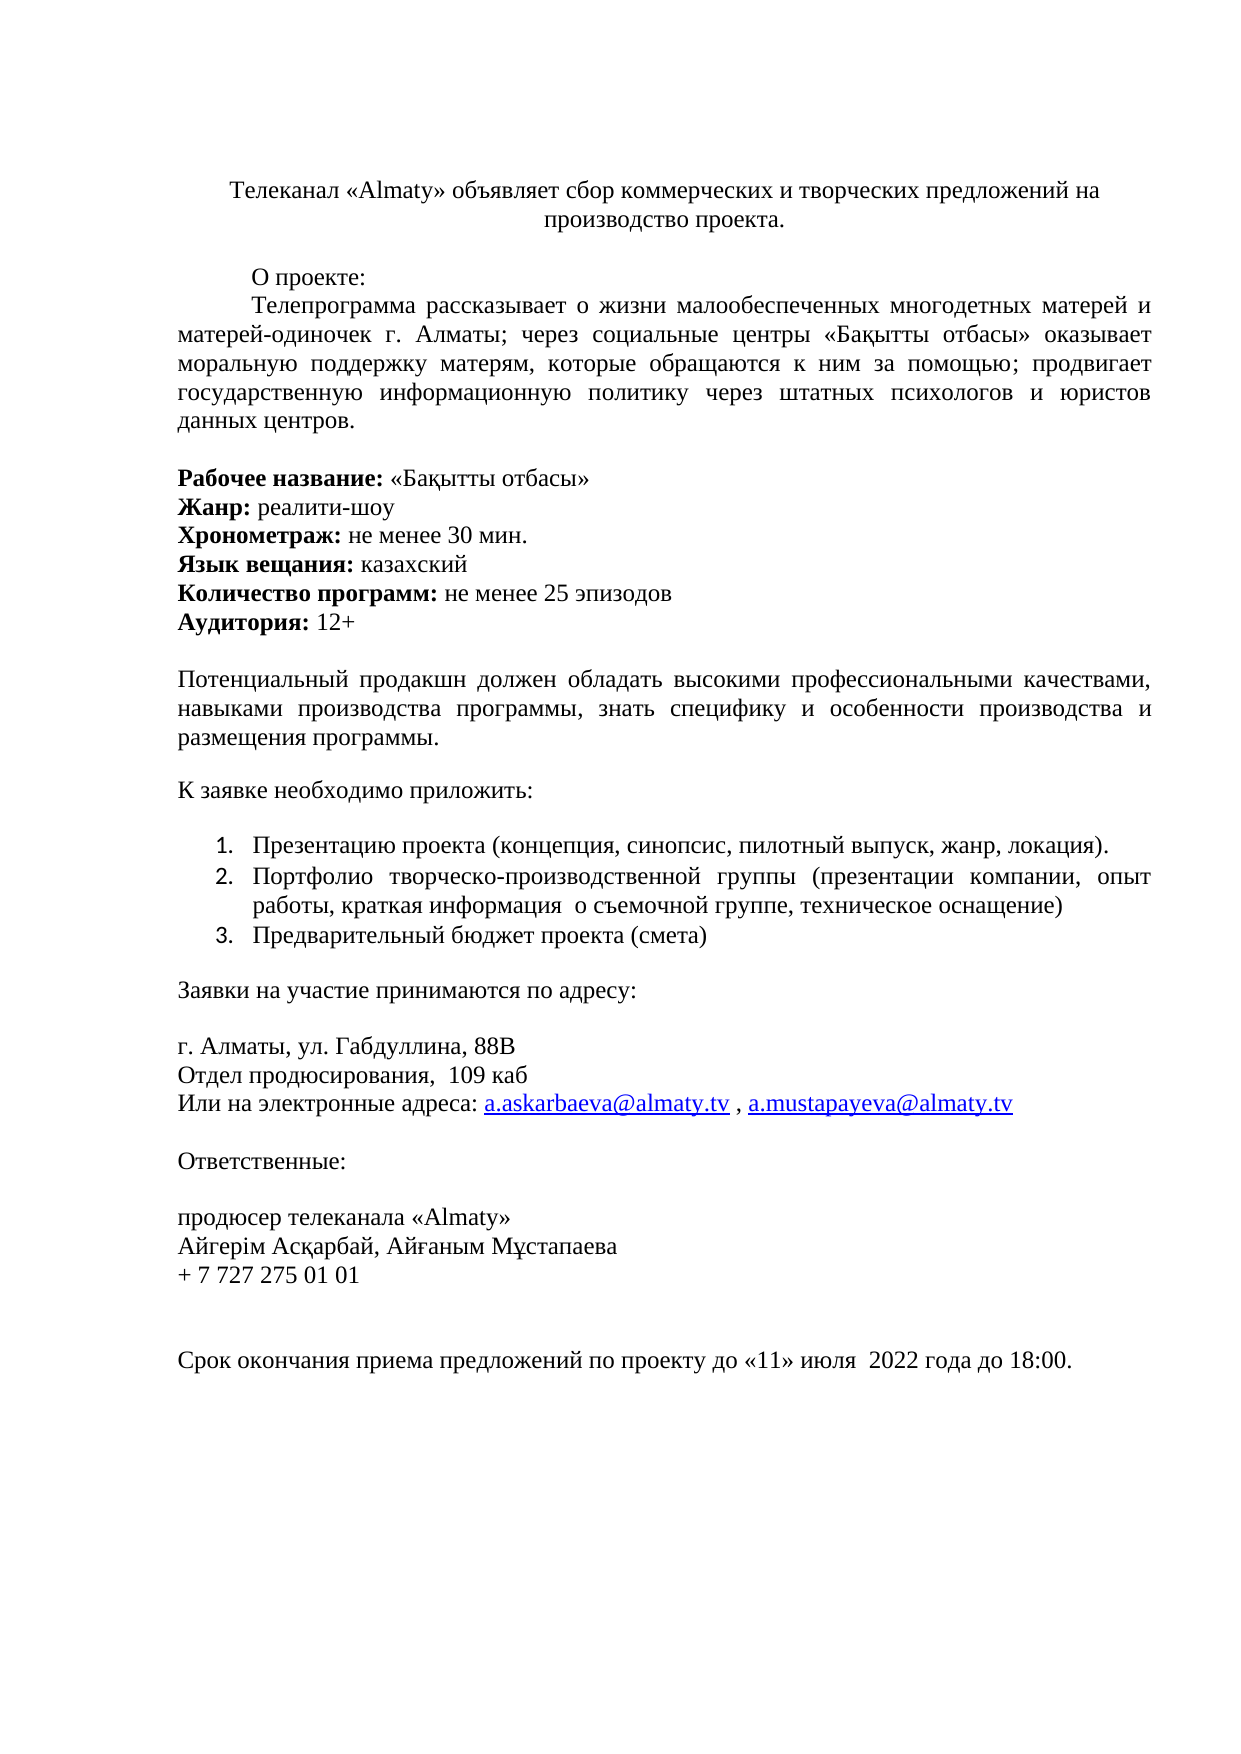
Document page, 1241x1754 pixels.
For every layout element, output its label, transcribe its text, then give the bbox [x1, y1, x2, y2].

text Заявки на участие принимаются по адресу: [177, 975, 1152, 1003]
text Телепрограмма рассказывает о жизни малообеспеченных многодетных матерей и матерей-одиночек г. Алматы; через социальные центры «Бақытты отбасы» оказывает моральную поддержку матерям, которые обращаются к ним за помощью; продвигает государственную информационную политику через штатных психологов и юристов данных центров. [177, 291, 1152, 434]
text продюсер телеканала «Almaty» [177, 1202, 1152, 1231]
text г. Алматы, ул. Габдуллина, 88В [177, 1031, 1152, 1060]
text Или на электронные адреса: a.askarbaeva@almaty.tv , a.mustapayeva@almaty.tv [177, 1088, 1152, 1117]
list Портфолио творческо-производственной группы (презентации компании, опыт работы, краткая информация о съемочной группе, техническое оснащение) [215, 860, 1152, 919]
text Рабочее название: «Бақытты отбасы» [177, 463, 1152, 492]
text Айгерім Асқарбай, Айғаным Мұстапаева [177, 1231, 1152, 1260]
text Потенциальный продакшн должен обладать высокими профессиональными качествами, навыками производства программы, знать специфику и особенности производства и размещения программы. [177, 664, 1152, 751]
text К заявке необходимо приложить: [177, 776, 1152, 804]
text + 7 727 275 01 01 [177, 1260, 1152, 1288]
text Аудитория: 12+ [177, 607, 1152, 636]
list Предварительный бюджет проекта (смета) [215, 919, 1152, 950]
text О проекте: [177, 262, 1152, 291]
text Срок окончания приема предложений по проекту до «11» июля 2022 года до 18:00. [177, 1345, 1152, 1373]
list Презентацию проекта (концепция, синопсис, пилотный выпуск, жанр, локация). [215, 829, 1152, 860]
text Ответственные: [177, 1146, 1152, 1175]
text Отдел продюсирования, 109 каб [177, 1060, 1152, 1088]
text Телеканал «Almaty» объявляет сбор коммерческих и творческих предложений на производство проекта. [177, 176, 1152, 233]
text Хронометраж: не менее 30 мин. [177, 521, 1152, 549]
text Жанр: реалити-шоу [177, 492, 1152, 521]
text Язык вещания: казахский Количество программ: не менее 25 эпизодов [177, 549, 1152, 607]
